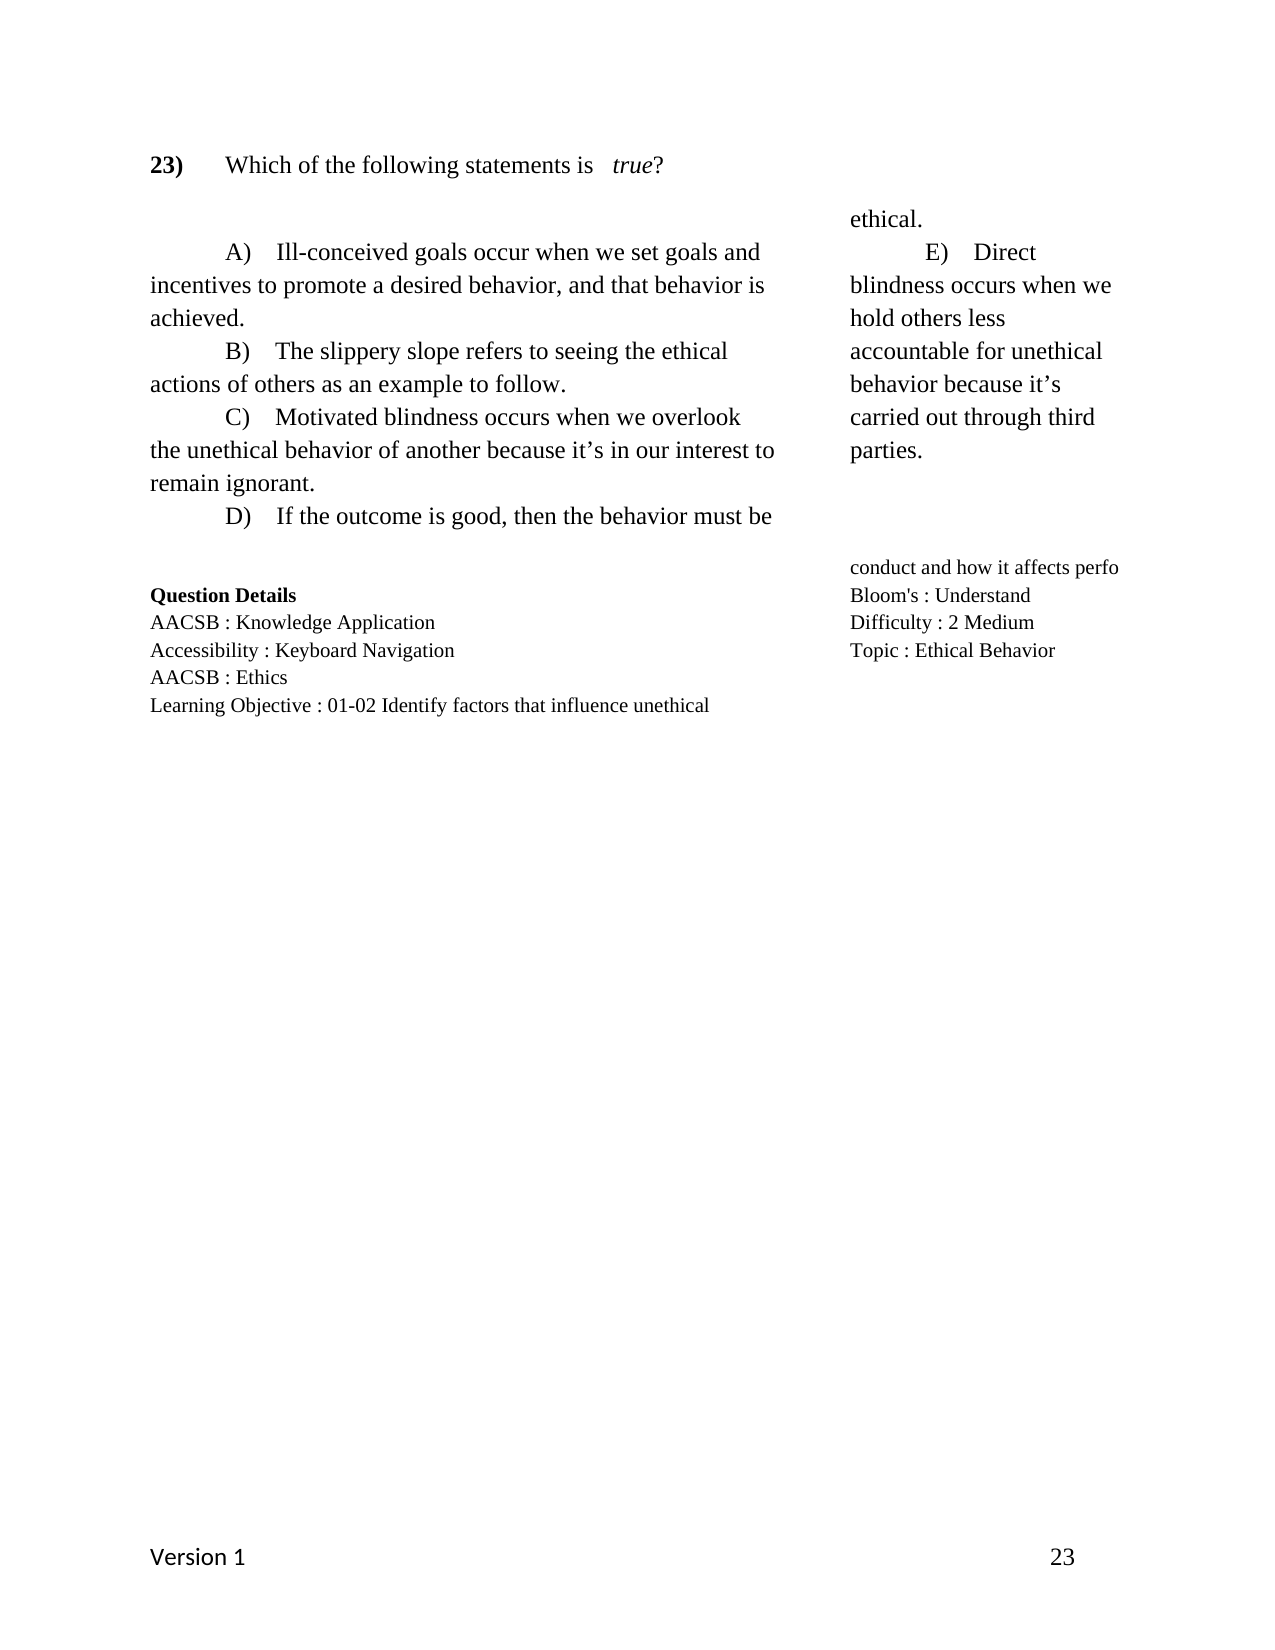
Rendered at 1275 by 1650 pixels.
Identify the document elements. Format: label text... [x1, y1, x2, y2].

text Question Details AACSB : Knowledge Application Accessibility : Keyboard Navigation AACSB : Ethics Learning Objective : 01-02 Identify factors that influence unethical conduct and how it affects perfo Bloom's : Understand Difficulty : 2 Medium Topic : Ethical Behavior [850, 555, 1125, 662]
text A) Ill-conceived goals occur when we set goals and incentives to promote a desired behavior, and that behavior is achieved. B) The slippery slope refers to seeing the ethical actions of others as an example to follow. C) Motivated blindness occurs when we overlook the unethical behavior of another because it’s in our interest to remain ignorant. D) If the outcome is good, then the behavior must be ethical. E) Direct blindness occurs when we hold others less accountable for unethical behavior because it’s carried out through third parties. [850, 204, 1125, 497]
text A) Ill-conceived goals occur when we set goals and incentives to promote a desired behavior, and that behavior is achieved. B) The slippery slope refers to seeing the ethical actions of others as an example to follow. C) Motivated blindness occurs when we overlook the unethical behavior of another because it’s in our interest to remain ignorant. D) If the outcome is good, then the behavior must be ethical. E) Direct blindness occurs when we hold others less accountable for unethical behavior because it’s carried out through third parties. [150, 204, 775, 530]
text 23) Which of the following statements is true? [150, 150, 775, 179]
text Question Details AACSB : Knowledge Application Accessibility : Keyboard Navigation AACSB : Ethics Learning Objective : 01-02 Identify factors that influence unethical conduct and how it affects perfo Bloom's : Understand Difficulty : 2 Medium Topic : Ethical Behavior [150, 555, 775, 717]
